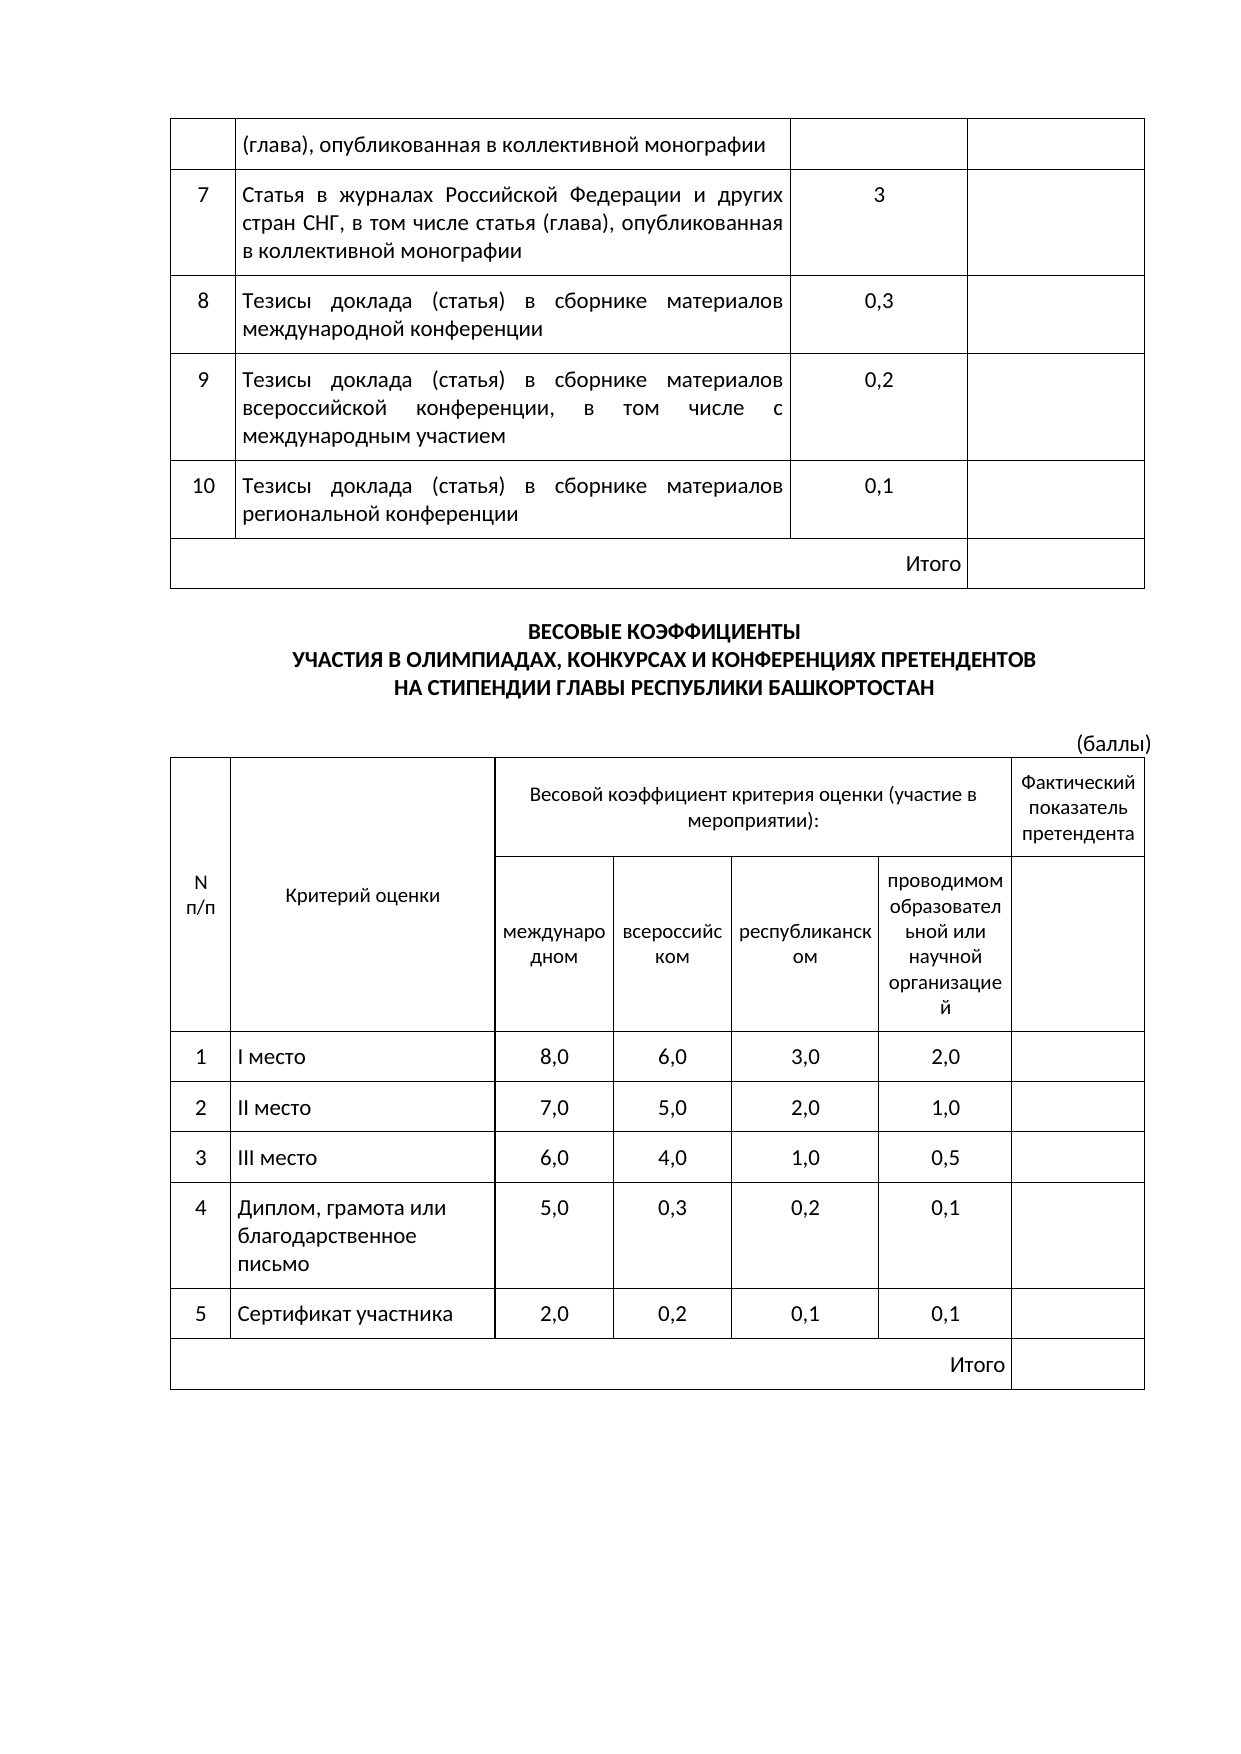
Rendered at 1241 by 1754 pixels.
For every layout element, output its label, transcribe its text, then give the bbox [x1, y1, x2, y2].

table_cell [968, 539, 1144, 588]
table_cell 5 [171, 1289, 230, 1338]
table_cell 5,0 [496, 1183, 613, 1288]
table_cell 1 [171, 1032, 230, 1081]
table_cell [1012, 1132, 1144, 1182]
table_cell [968, 170, 1144, 275]
table_cell 0,1 [732, 1289, 878, 1338]
table_cell 0,5 [879, 1132, 1011, 1182]
table_cell 2,0 [879, 1032, 1011, 1081]
table_cell II место [231, 1082, 494, 1131]
table_cell 0,3 [791, 276, 967, 353]
title ВЕСОВЫЕ КОЭФФИЦИЕНТЫ [177, 617, 1152, 645]
table_header N п/п [171, 758, 230, 1031]
table_cell 1,0 [732, 1132, 878, 1182]
table_cell 0,3 [614, 1183, 731, 1288]
table_cell 7,0 [496, 1082, 613, 1131]
table_cell Сертификат участника [231, 1289, 494, 1338]
table_cell [1012, 857, 1144, 1031]
table_cell 3 [171, 1132, 230, 1182]
table_cell 0,1 [879, 1289, 1011, 1338]
title НА СТИПЕНДИИ ГЛАВЫ РЕСПУБЛИКИ БАШКОРТОСТАН [177, 673, 1152, 701]
table_cell [1012, 1339, 1144, 1388]
table_cell 8,0 [496, 1032, 613, 1081]
table_cell проводимом образовательной или научной организацией [879, 857, 1011, 1031]
table_cell [968, 276, 1144, 353]
table_cell Тезисы доклада (статья) в сборнике материалов региональной конференции [236, 461, 790, 538]
table_cell 0,2 [614, 1289, 731, 1338]
text (баллы) [177, 729, 1152, 757]
table_cell [1012, 1183, 1144, 1288]
table_cell 8 [171, 276, 235, 353]
table_cell 0,1 [791, 461, 967, 538]
table_cell III место [231, 1132, 494, 1182]
table_cell 2 [171, 1082, 230, 1131]
table_header Критерий оценки [231, 758, 494, 1031]
table_cell [968, 119, 1144, 168]
title УЧАСТИЯ В ОЛИМПИАДАХ, КОНКУРСАХ И КОНФЕРЕНЦИЯХ ПРЕТЕНДЕНТОВ [177, 645, 1152, 673]
table_cell [1012, 1032, 1144, 1081]
table_cell Тезисы доклада (статья) в сборнике материалов международной конференции [236, 276, 790, 353]
table_cell всероссийском [614, 857, 731, 1031]
table_cell Диплом, грамота или благодарственное письмо [231, 1183, 494, 1288]
table_cell 10 [171, 461, 235, 538]
table_cell 2,0 [496, 1289, 613, 1338]
table_header Весовой коэффициент критерия оценки (участие в мероприятии): [496, 758, 1011, 856]
table_cell республиканском [732, 857, 878, 1031]
table_cell 4,0 [614, 1132, 731, 1182]
table_header Фактический показатель претендента [1012, 758, 1144, 856]
table_cell 0,2 [732, 1183, 878, 1288]
table_cell Статья в журналах Российской Федерации и других стран СНГ, в том числе статья (глава), опубликованная в коллективной монографии [236, 170, 790, 275]
table_cell Тезисы доклада (статья) в сборнике материалов всероссийской конференции, в том числе с международным участием [236, 354, 790, 459]
table_cell 2,0 [732, 1082, 878, 1131]
table_cell 0,2 [791, 354, 967, 459]
table_cell 5,0 [614, 1082, 731, 1131]
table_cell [236, 119, 790, 168]
table_cell [968, 461, 1144, 538]
table_cell I место [231, 1032, 494, 1081]
table_cell [1012, 1082, 1144, 1131]
table_cell 0,1 [879, 1183, 1011, 1288]
table_cell 9 [171, 354, 235, 459]
table_cell 6,0 [496, 1132, 613, 1182]
table_cell [1012, 1289, 1144, 1338]
table_cell международном [496, 857, 613, 1031]
table_cell 1,0 [879, 1082, 1011, 1131]
table_cell 3 [791, 170, 967, 275]
table_cell Итого [171, 1339, 1011, 1388]
table_cell 3,0 [732, 1032, 878, 1081]
table_cell 4 [171, 1183, 230, 1288]
table_cell 5 [791, 119, 967, 168]
table_cell [968, 354, 1144, 459]
table_cell 6,0 [614, 1032, 731, 1081]
table_cell 6 [171, 119, 235, 168]
table_cell Итого [171, 539, 967, 588]
table_cell 7 [171, 170, 235, 275]
